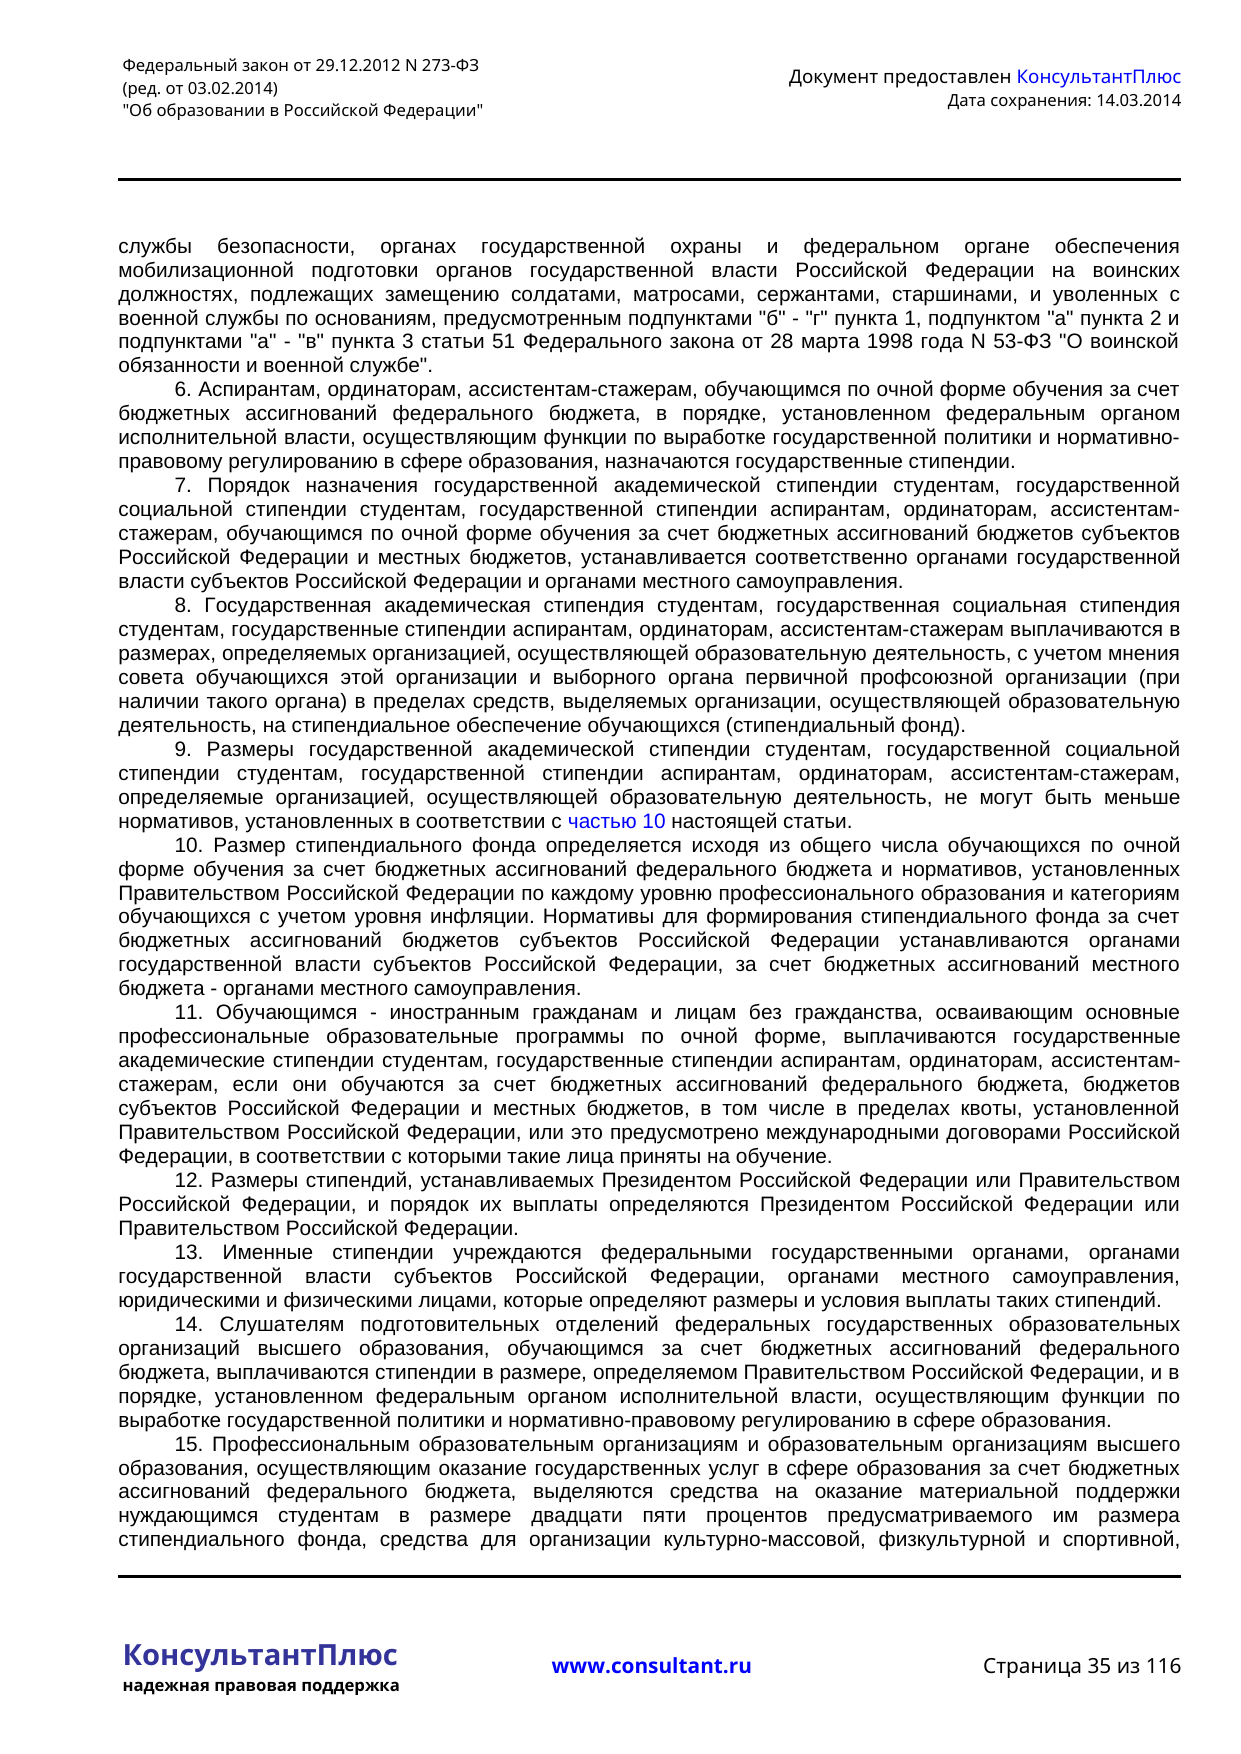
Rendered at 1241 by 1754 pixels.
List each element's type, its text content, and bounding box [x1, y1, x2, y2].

text 6. Аспирантам, ординаторам, ассистентам-стажерам, обучающимся по очной форме обучения за счет бюджетных ассигнований федерального бюджета, в порядке, установленном федеральным органом исполнительной власти, осуществляющим функции по выработке государственной политики и нормативно-правовому регулированию в сфере образования, назначаются государственные стипендии. [118, 377, 1181, 473]
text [118, 233, 1181, 377]
text 8. Государственная академическая стипендия студентам, государственная социальная стипендия студентам, государственные стипендии аспирантам, ординаторам, ассистентам-стажерам выплачиваются в размерах, определяемых организацией, осуществляющей образовательную деятельность, с учетом мнения совета обучающихся этой организации и выборного органа первичной профсоюзной организации (при наличии такого органа) в пределах средств, выделяемых организации, осуществляющей образовательную деятельность, на стипендиальное обеспечение обучающихся (стипендиальный фонд). [118, 593, 1181, 737]
text 11. Обучающимся - иностранным гражданам и лицам без гражданства, осваивающим основные профессиональные образовательные программы по очной форме, выплачиваются государственные академические стипендии студентам, государственные стипендии аспирантам, ординаторам, ассистентам-стажерам, если они обучаются за счет бюджетных ассигнований федерального бюджета, бюджетов субъектов Российской Федерации и местных бюджетов, в том числе в пределах квоты, установленной Правительством Российской Федерации, или это предусмотрено международными договорами Российской Федерации, в соответствии с которыми такие лица приняты на обучение. [118, 1000, 1181, 1168]
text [118, 1431, 1181, 1551]
text 7. Порядок назначения государственной академической стипендии студентам, государственной социальной стипендии студентам, государственной стипендии аспирантам, ординаторам, ассистентам-стажерам, обучающимся по очной форме обучения за счет бюджетных ассигнований бюджетов субъектов Российской Федерации и местных бюджетов, устанавливается соответственно органами государственной власти субъектов Российской Федерации и органами местного самоуправления. [118, 473, 1181, 593]
text 13. Именные стипендии учреждаются федеральными государственными органами, органами государственной власти субъектов Российской Федерации, органами местного самоуправления, юридическими и физическими лицами, которые определяют размеры и условия выплаты таких стипендий. [118, 1240, 1181, 1312]
text 9. Размеры государственной академической стипендии студентам, государственной социальной стипендии студентам, государственной стипендии аспирантам, ординаторам, ассистентам-стажерам, определяемые организацией, осуществляющей образовательную деятельность, не могут быть меньше нормативов, установленных в соответствии с частью 10 настоящей статьи. [118, 737, 1181, 832]
text 10. Размер стипендиального фонда определяется исходя из общего числа обучающихся по очной форме обучения за счет бюджетных ассигнований федерального бюджета и нормативов, установленных Правительством Российской Федерации по каждому уровню профессионального образования и категориям обучающихся с учетом уровня инфляции. Нормативы для формирования стипендиального фонда за счет бюджетных ассигнований бюджетов субъектов Российской Федерации устанавливаются органами государственной власти субъектов Российской Федерации, за счет бюджетных ассигнований местного бюджета - органами местного самоуправления. [118, 832, 1181, 1000]
text 14. Слушателям подготовительных отделений федеральных государственных образовательных организаций высшего образования, обучающимся за счет бюджетных ассигнований федерального бюджета, выплачиваются стипендии в размере, определяемом Правительством Российской Федерации, и в порядке, установленном федеральным органом исполнительной власти, осуществляющим функции по выработке государственной политики и нормативно-правовому регулированию в сфере образования. [118, 1312, 1181, 1431]
text 12. Размеры стипендий, устанавливаемых Президентом Российской Федерации или Правительством Российской Федерации, и порядок их выплаты определяются Президентом Российской Федерации или Правительством Российской Федерации. [118, 1168, 1181, 1240]
